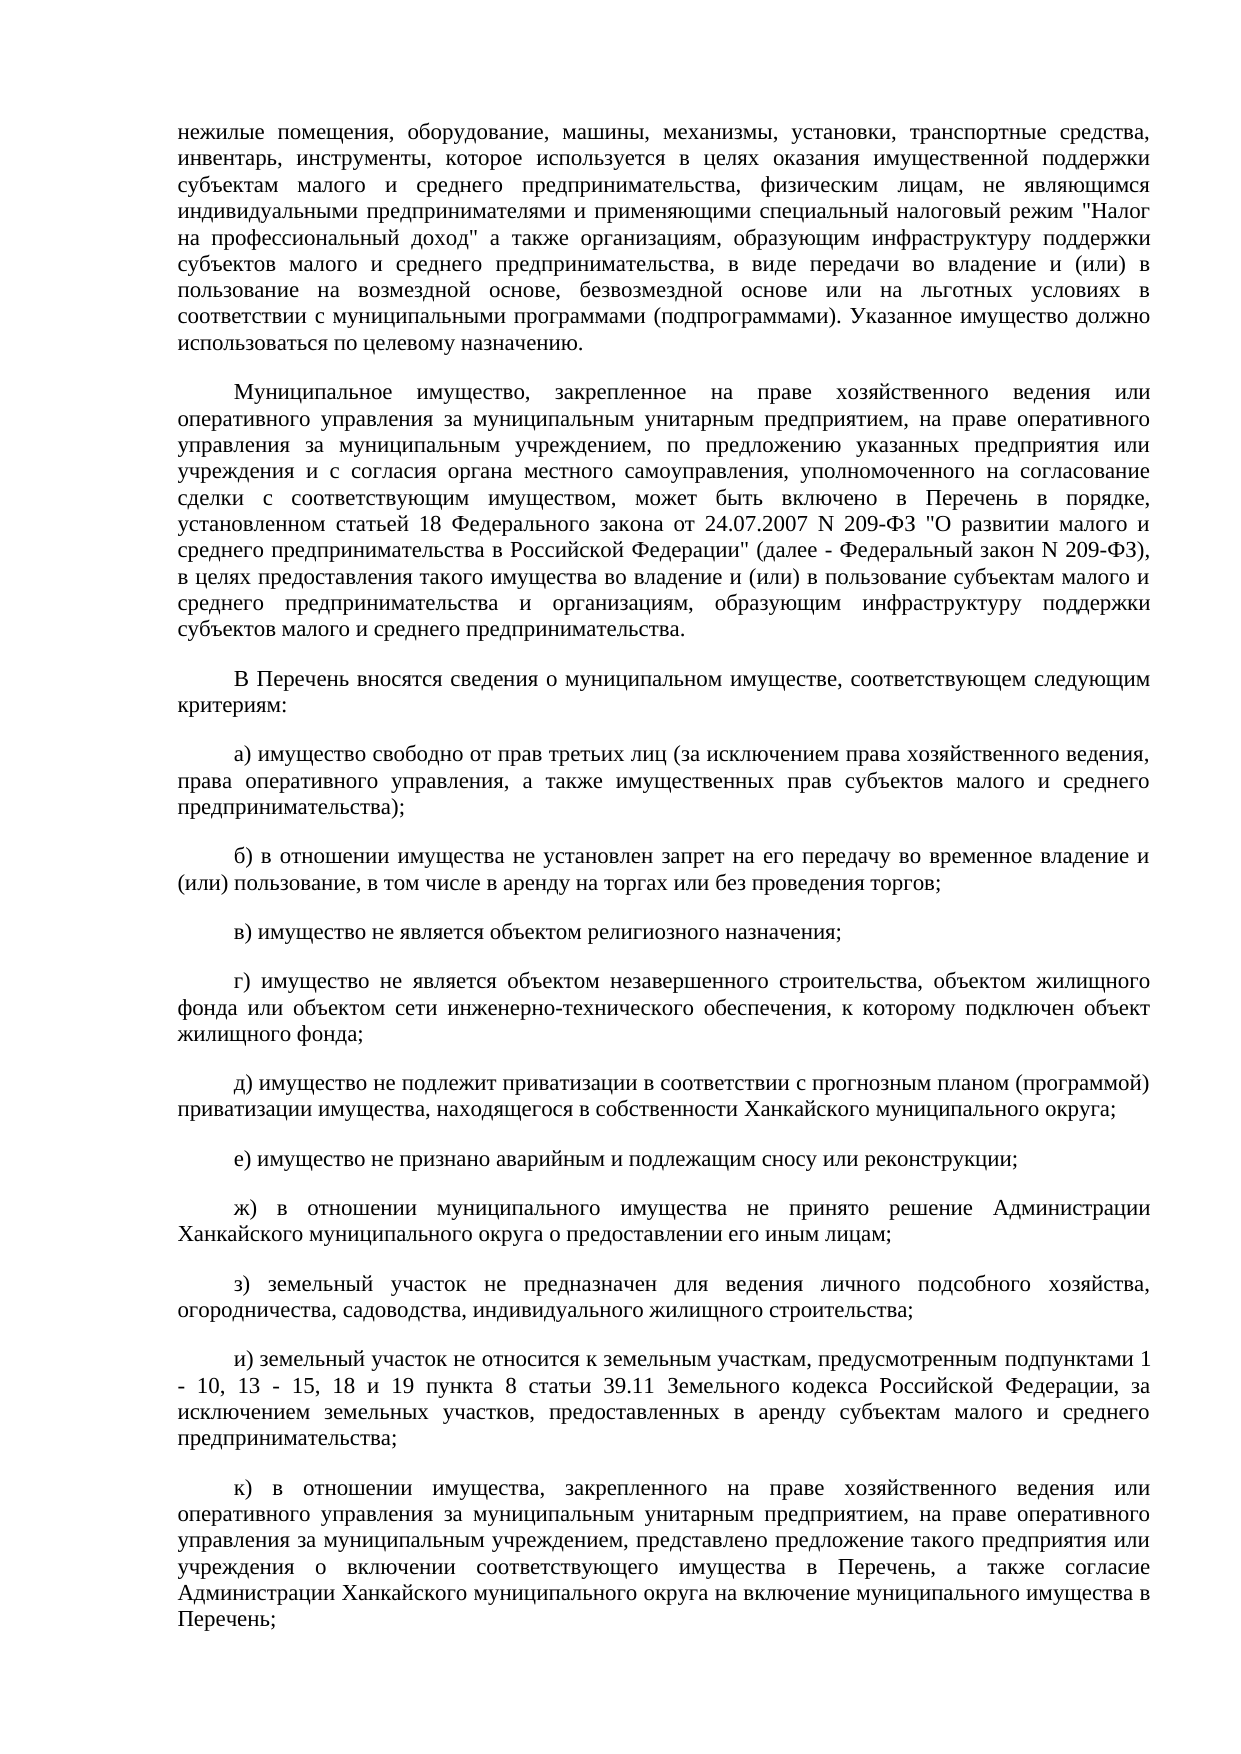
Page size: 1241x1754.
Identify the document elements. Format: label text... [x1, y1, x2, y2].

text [177, 118, 1152, 355]
text д) имущество не подлежит приватизации в соответствии с прогнозным планом (программой) приватизации имущества, находящегося в собственности Ханкайского муниципального округа; [177, 1069, 1152, 1122]
text Муниципальное имущество, закрепленное на праве хозяйственного ведения или оперативного управления за муниципальным унитарным предприятием, на праве оперативного управления за муниципальным учреждением, по предложению указанных предприятия или учреждения и с согласия органа местного самоуправления, уполномоченного на согласование сделки с соответствующим имуществом, может быть включено в Перечень в порядке, установленном статьей 18 Федерального закона от 24.07.2007 N 209-ФЗ "О развитии малого и среднего предпринимательства в Российской Федерации" (далее - Федеральный закон N 209-ФЗ), в целях предоставления такого имущества во владение и (или) в пользование субъектам малого и среднего предпринимательства и организациям, образующим инфраструктуру поддержки субъектов малого и среднего предпринимательства. [177, 378, 1152, 642]
text б) в отношении имущества не установлен запрет на его передачу во временное владение и (или) пользование, в том числе в аренду на торгах или без проведения торгов; [177, 842, 1152, 895]
text и) земельный участок не относится к земельным участкам, предусмотренным подпунктами 1 - 10, 13 - 15, 18 и 19 пункта 8 статьи 39.11 Земельного кодекса Российской Федерации, за исключением земельных участков, предоставленных в аренду субъектам малого и среднего предпринимательства; [177, 1345, 1152, 1451]
text а) имущество свободно от прав третьих лиц (за исключением права хозяйственного ведения, права оперативного управления, а также имущественных прав субъектов малого и среднего предпринимательства); [177, 740, 1152, 819]
text з) земельный участок не предназначен для ведения личного подсобного хозяйства, огородничества, садоводства, индивидуального жилищного строительства; [177, 1270, 1152, 1322]
text к) в отношении имущества, закрепленного на праве хозяйственного ведения или оперативного управления за муниципальным унитарным предприятием, на праве оперативного управления за муниципальным учреждением, представлено предложение такого предприятия или учреждения о включении соответствующего имущества в Перечень, а также согласие Администрации Ханкайского муниципального округа на включение муниципального имущества в Перечень; [177, 1474, 1152, 1632]
text е) имущество не признано аварийным и подлежащим сносу или реконструкции; [177, 1145, 1152, 1171]
text в) имущество не является объектом религиозного назначения; [177, 918, 1152, 944]
text В Перечень вносятся сведения о муниципальном имуществе, соответствующем следующим критериям: [177, 665, 1152, 717]
text г) имущество не является объектом незавершенного строительства, объектом жилищного фонда или объектом сети инженерно-технического обеспечения, к которому подключен объект жилищного фонда; [177, 967, 1152, 1046]
text ж) в отношении муниципального имущества не принято решение Администрации Ханкайского муниципального округа о предоставлении его иным лицам; [177, 1194, 1152, 1247]
